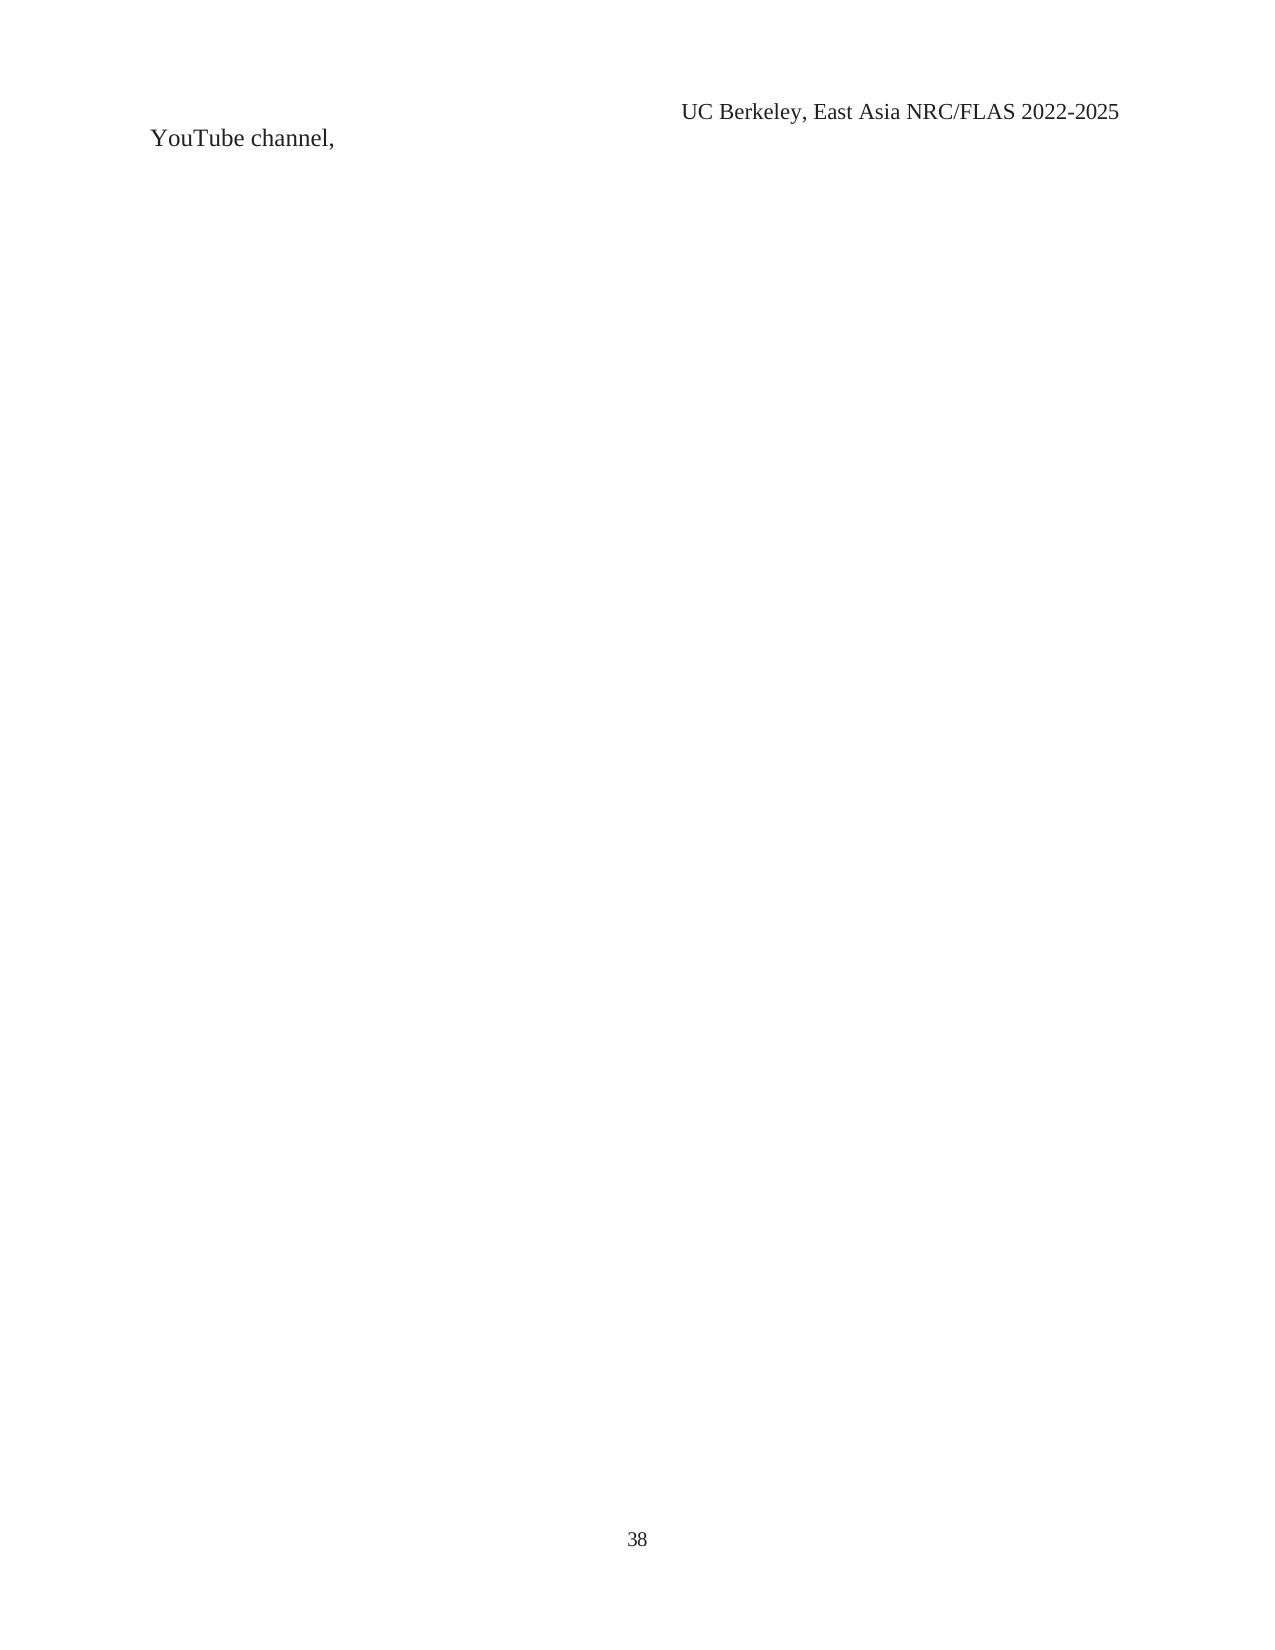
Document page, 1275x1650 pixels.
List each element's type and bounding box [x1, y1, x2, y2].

text [150, 123, 1124, 152]
